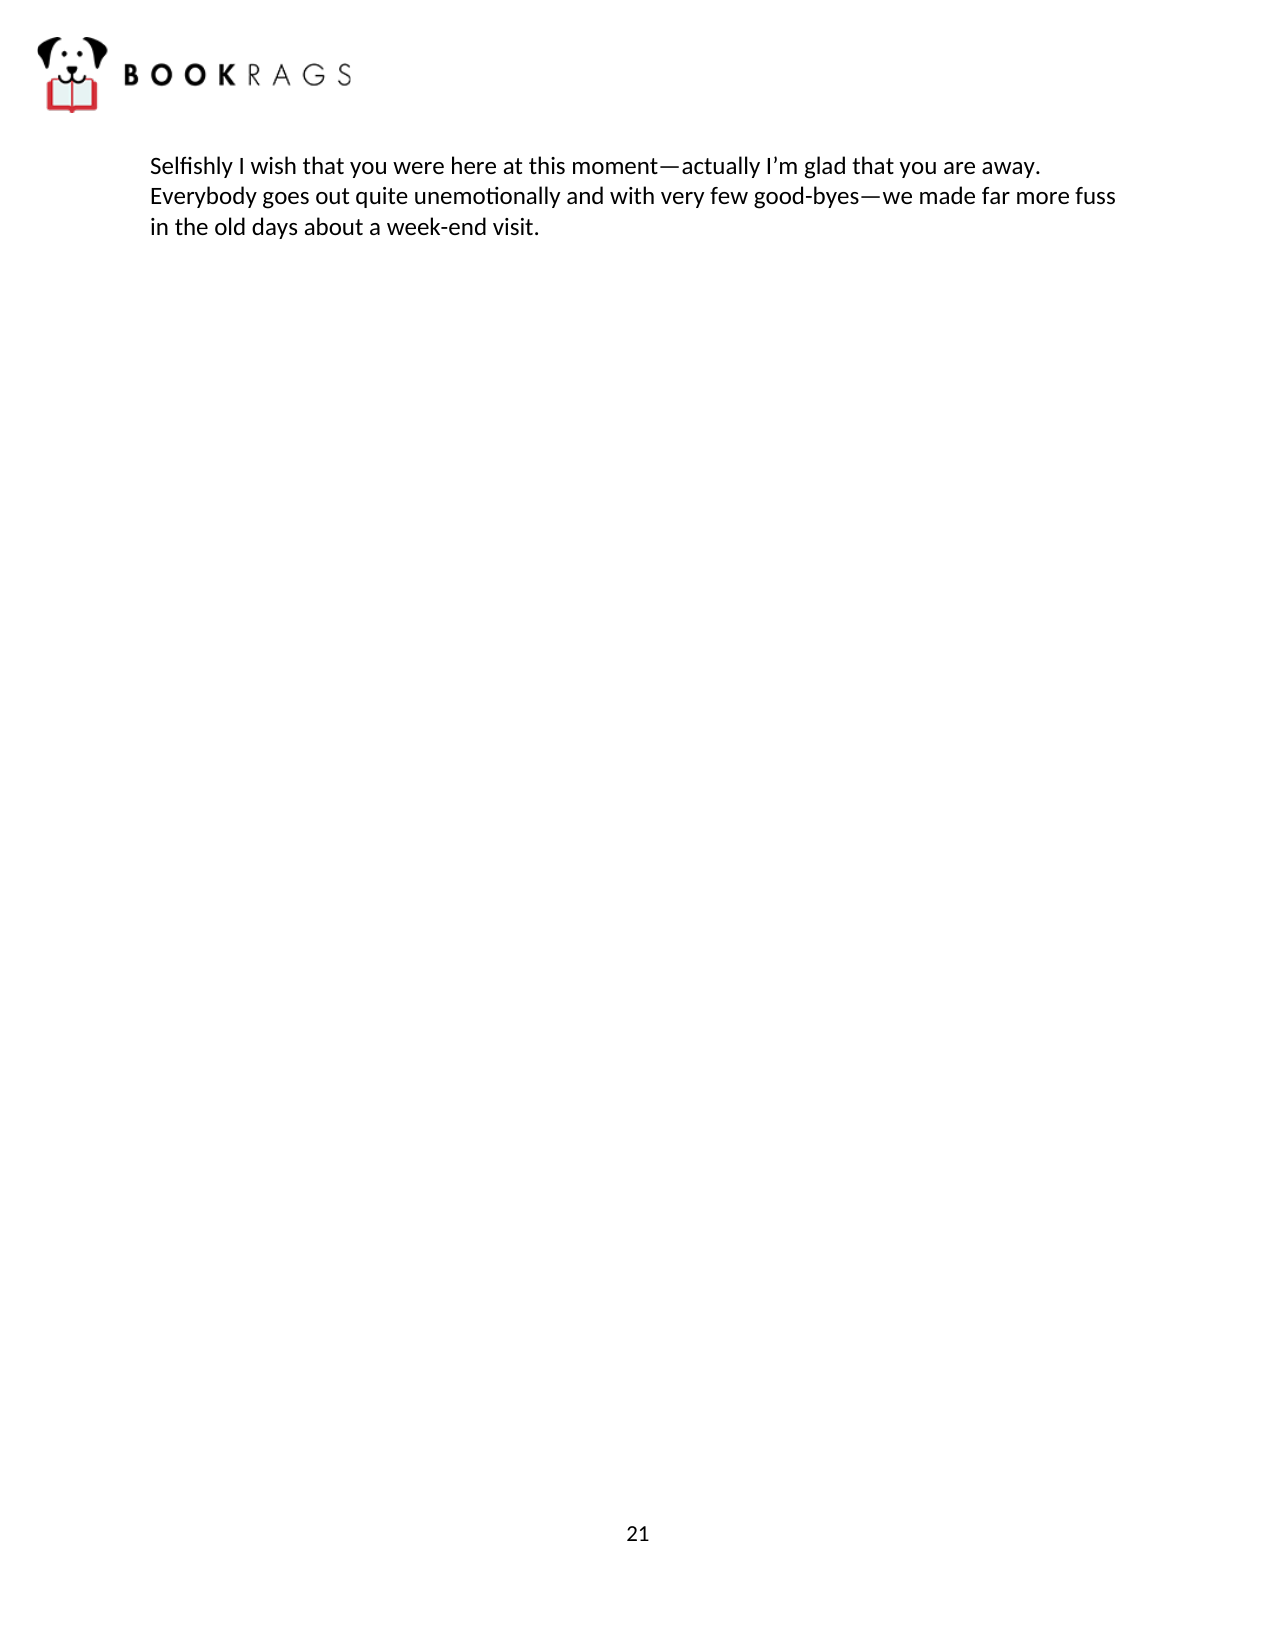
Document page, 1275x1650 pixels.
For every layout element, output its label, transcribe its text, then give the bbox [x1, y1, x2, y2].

picture [37, 37, 351, 113]
text Selfishly I wish that you were here at this moment—­actually I’m glad that you are away. Everybody goes out quite unemotionally and with very few good-byes—­we made far more fuss in the old days about a week-end visit. [150, 150, 1125, 242]
